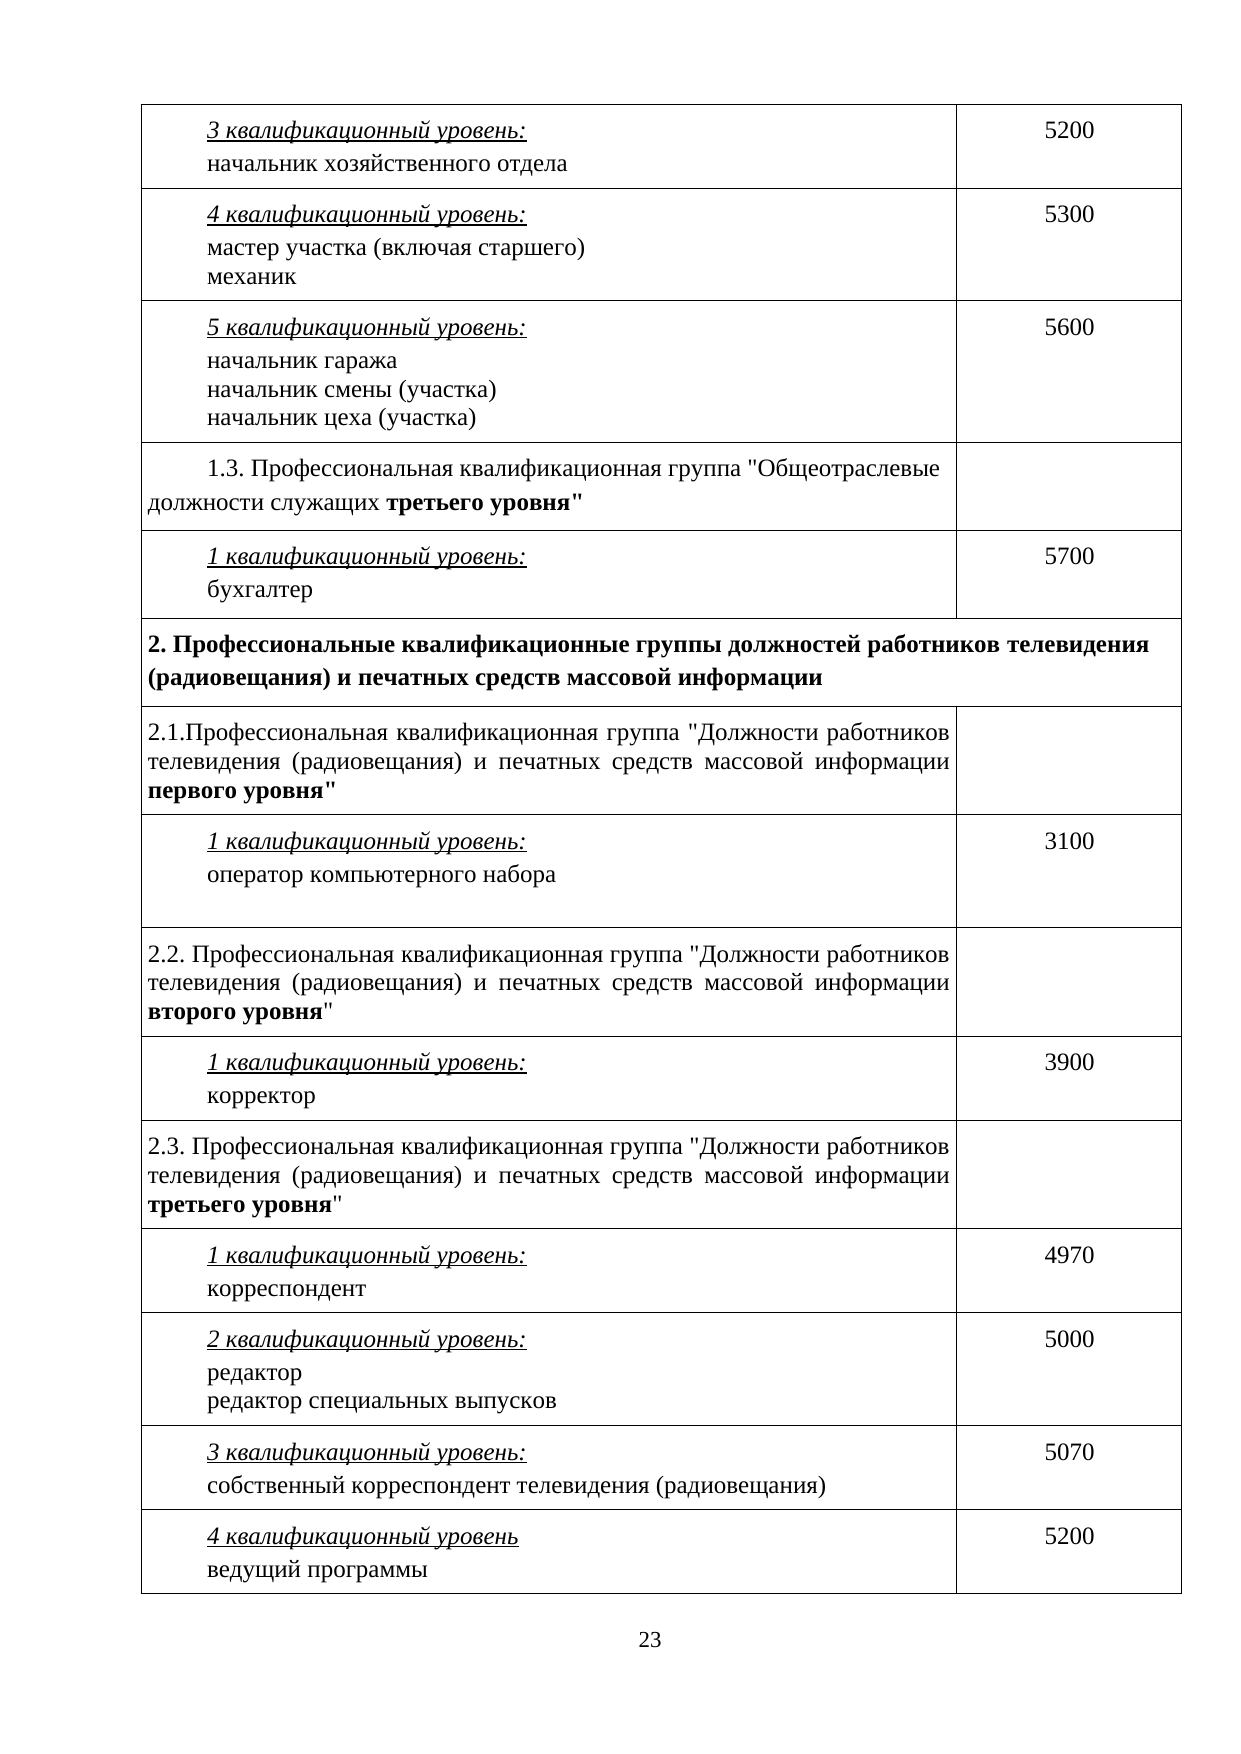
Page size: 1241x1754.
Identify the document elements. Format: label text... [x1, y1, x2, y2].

table_cell 1 квалификационный уровень: бухгалтер [142, 531, 956, 618]
table_cell 1.3. Профессиональная квалификационная группа "Общеотраслевые должности служащих третьего уровня" [142, 443, 956, 530]
table_cell 3900 [957, 1037, 1181, 1119]
table_cell 5070 [957, 1426, 1181, 1509]
table_cell 5300 [957, 189, 1181, 300]
table_cell 3100 [957, 815, 1181, 927]
table_cell [957, 1121, 1181, 1228]
table_cell 2 квалификационный уровень: редактор редактор специальных выпусков [142, 1313, 956, 1425]
table_cell 2.3. Профессиональная квалификационная группа "Должности работников телевидения (радиовещания) и печатных средств массовой информации третьего уровня" [142, 1121, 956, 1228]
table_cell 4 квалификационный уровень ведущий программы [142, 1510, 956, 1593]
table_cell 5700 [957, 531, 1181, 618]
table_cell 4 квалификационный уровень: мастер участка (включая старшего) механик [142, 189, 956, 300]
table_cell 3 квалификационный уровень: начальник хозяйственного отдела [142, 105, 956, 187]
table_cell 5200 [957, 1510, 1181, 1593]
table_cell 5600 [957, 301, 1181, 442]
table_cell 3 квалификационный уровень: собственный корреспондент телевидения (радиовещания) [142, 1426, 956, 1509]
table_cell 2.2. Профессиональная квалификационная группа "Должности работников телевидения (радиовещания) и печатных средств массовой информации второго уровня" [142, 928, 956, 1036]
table_cell 5 квалификационный уровень: начальник гаража начальник смены (участка) начальник цеха (участка) [142, 301, 956, 442]
table_cell 5200 [957, 105, 1181, 187]
table_cell [957, 928, 1181, 1036]
table_cell 1 квалификационный уровень: корректор [142, 1037, 956, 1119]
table_cell [957, 707, 1181, 814]
table_cell 1 квалификационный уровень: корреспондент [142, 1229, 956, 1312]
table_cell [957, 443, 1181, 530]
table_cell 2.1.Профессиональная квалификационная группа "Должности работников телевидения (радиовещания) и печатных средств массовой информации первого уровня" [142, 707, 956, 814]
table_cell 1 квалификационный уровень: оператор компьютерного набора [142, 815, 956, 927]
table_cell 4970 [957, 1229, 1181, 1312]
table_cell 5000 [957, 1313, 1181, 1425]
table_cell 2. Профессиональные квалификационные группы должностей работников телевидения (радиовещания) и печатных средств массовой информации [142, 619, 1181, 706]
